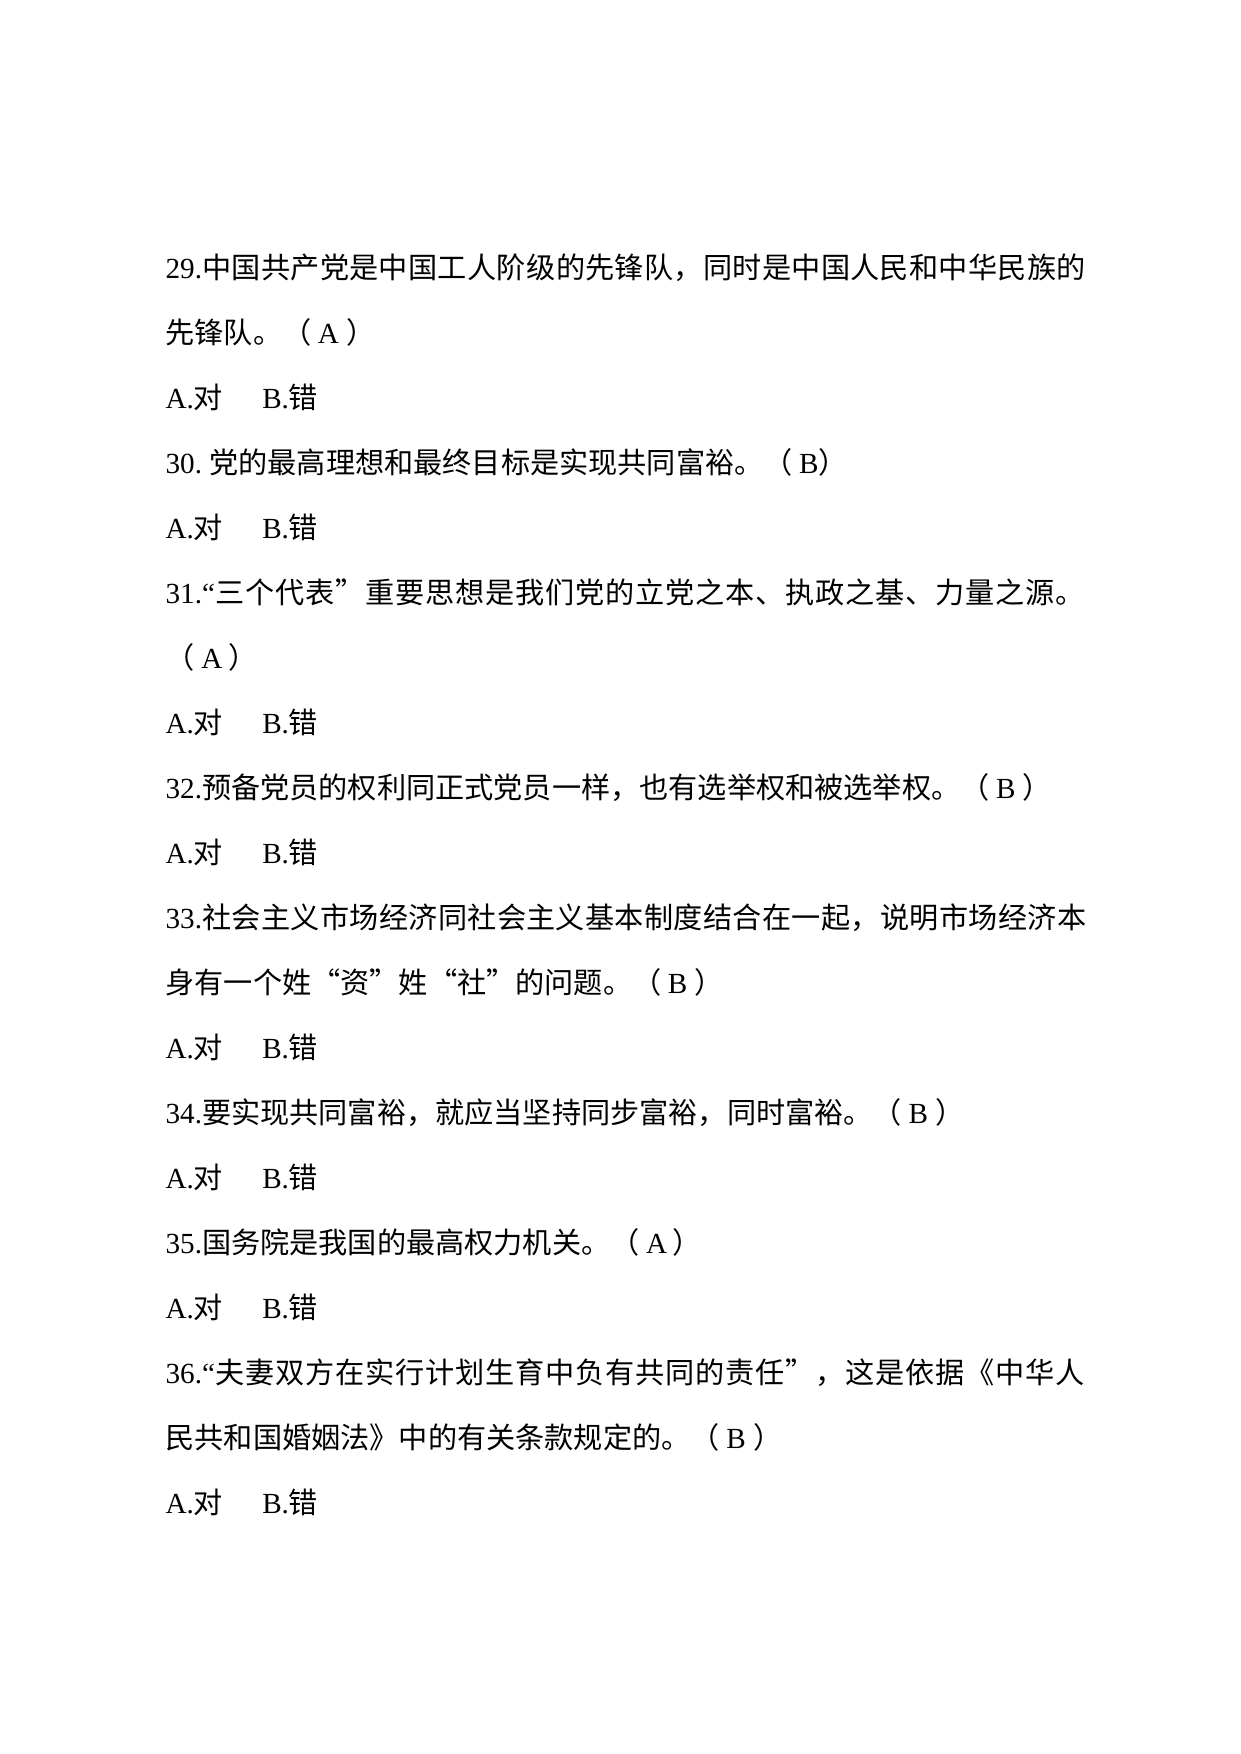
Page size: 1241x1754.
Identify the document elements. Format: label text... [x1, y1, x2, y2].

text A.对 B.错 [165, 1143, 1087, 1208]
text 35.国务院是我国的最高权力机关。（ A ） [165, 1208, 1087, 1273]
text A.对 B.错 [165, 1468, 1087, 1533]
text 32.预备党员的权利同正式党员一样，也有选举权和被选举权。（ B ） [165, 753, 1087, 818]
text 33.社会主义市场经济同社会主义基本制度结合在一起，说明市场经济本身有一个姓“资”姓“社”的问题。（ B ） [165, 883, 1087, 1013]
text A.对 B.错 [165, 1273, 1087, 1338]
text 34.要实现共同富裕，就应当坚持同步富裕，同时富裕。（ B ） [165, 1078, 1087, 1143]
text A.对 B.错 [165, 818, 1087, 883]
text 29.中国共产党是中国工人阶级的先锋队，同时是中国人民和中华民族的先锋队。（ A ） [165, 233, 1087, 363]
text A.对 B.错 [165, 688, 1087, 753]
text 36.“夫妻双方在实行计划生育中负有共同的责任”，这是依据《中华人民共和国婚姻法》中的有关条款规定的。（ B ） [165, 1338, 1087, 1468]
text 31.“三个代表”重要思想是我们党的立党之本、执政之基、力量之源。（ A ） [165, 558, 1087, 688]
text 30. 党的最高理想和最终目标是实现共同富裕。（ B） [165, 428, 1087, 493]
text A.对 B.错 [165, 493, 1087, 558]
text A.对 B.错 [165, 363, 1087, 428]
text A.对 B.错 [165, 1013, 1087, 1078]
